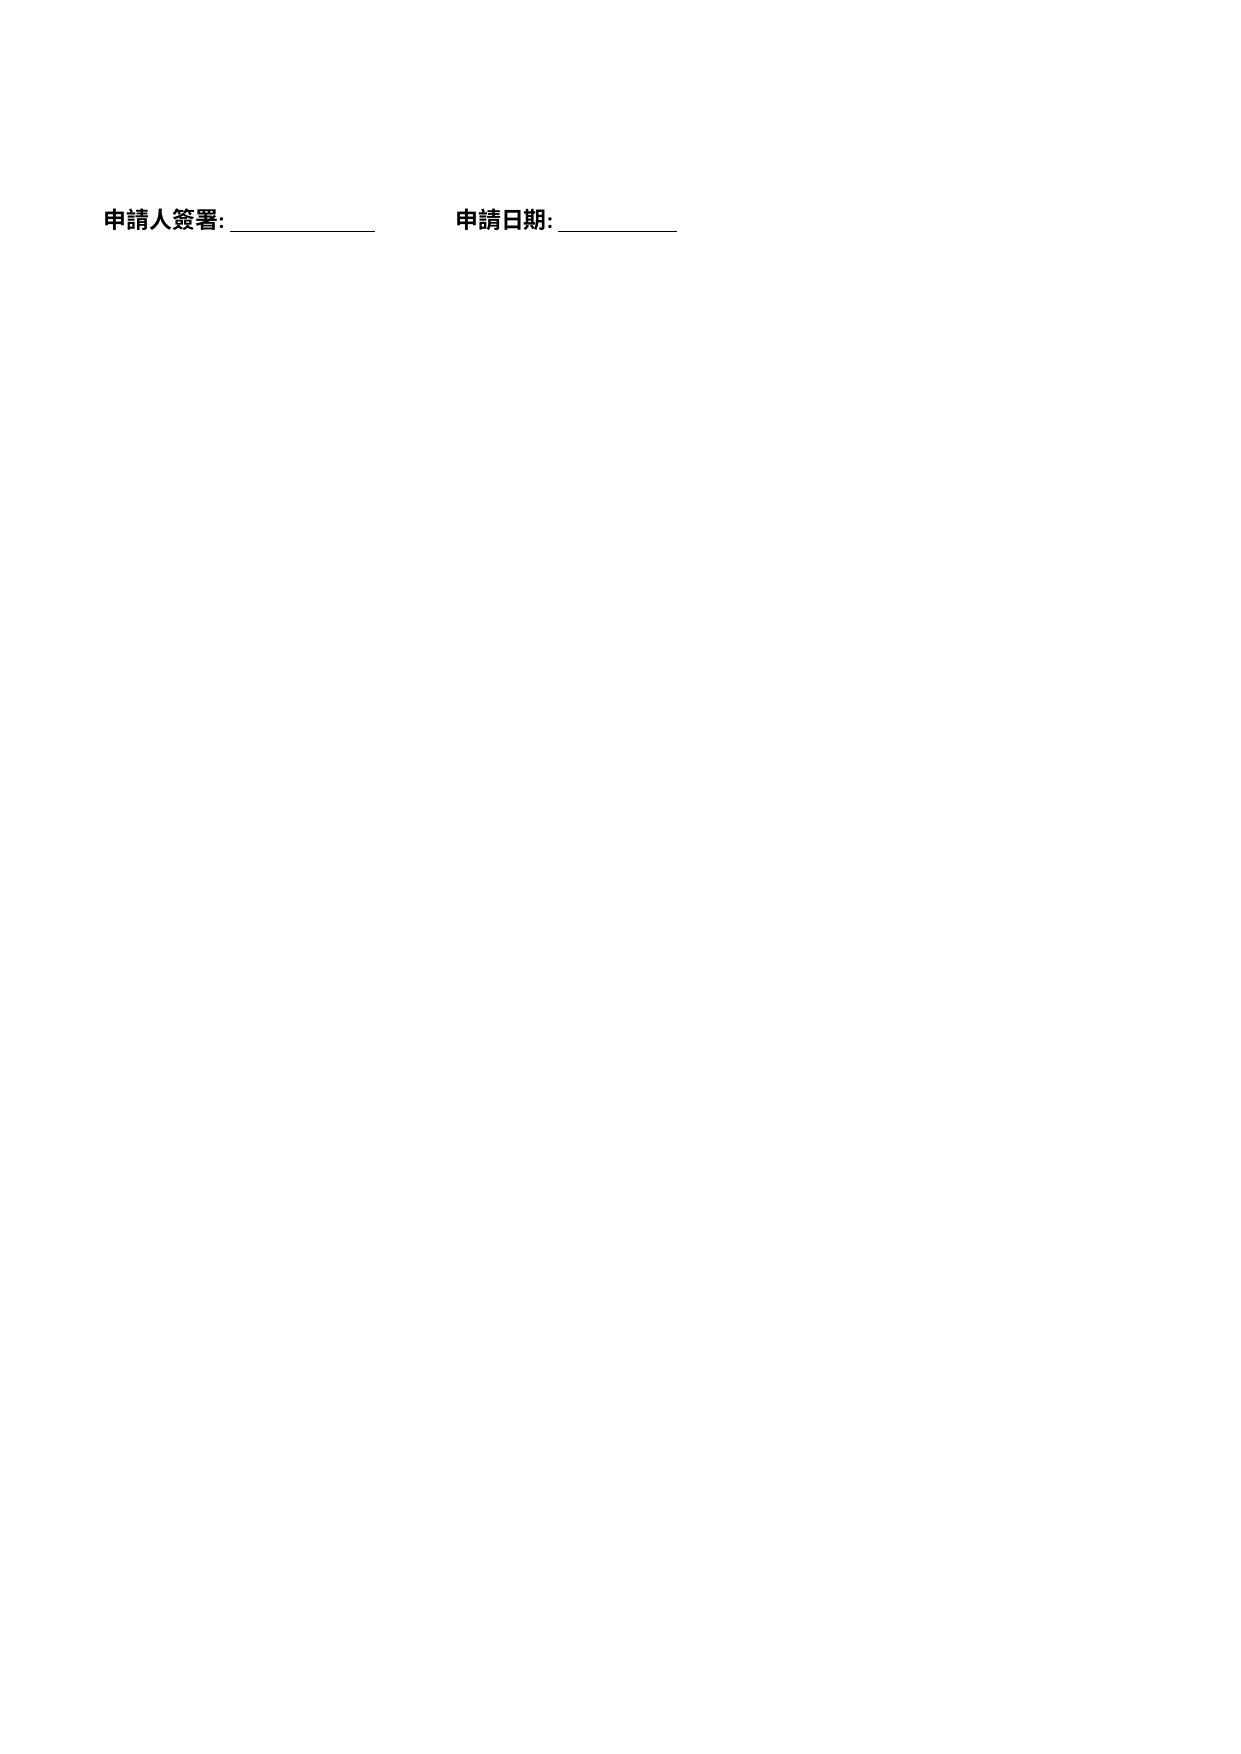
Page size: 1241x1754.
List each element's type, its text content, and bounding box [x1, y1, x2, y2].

text 申請人簽署: 申請日期: [103, 202, 1132, 236]
